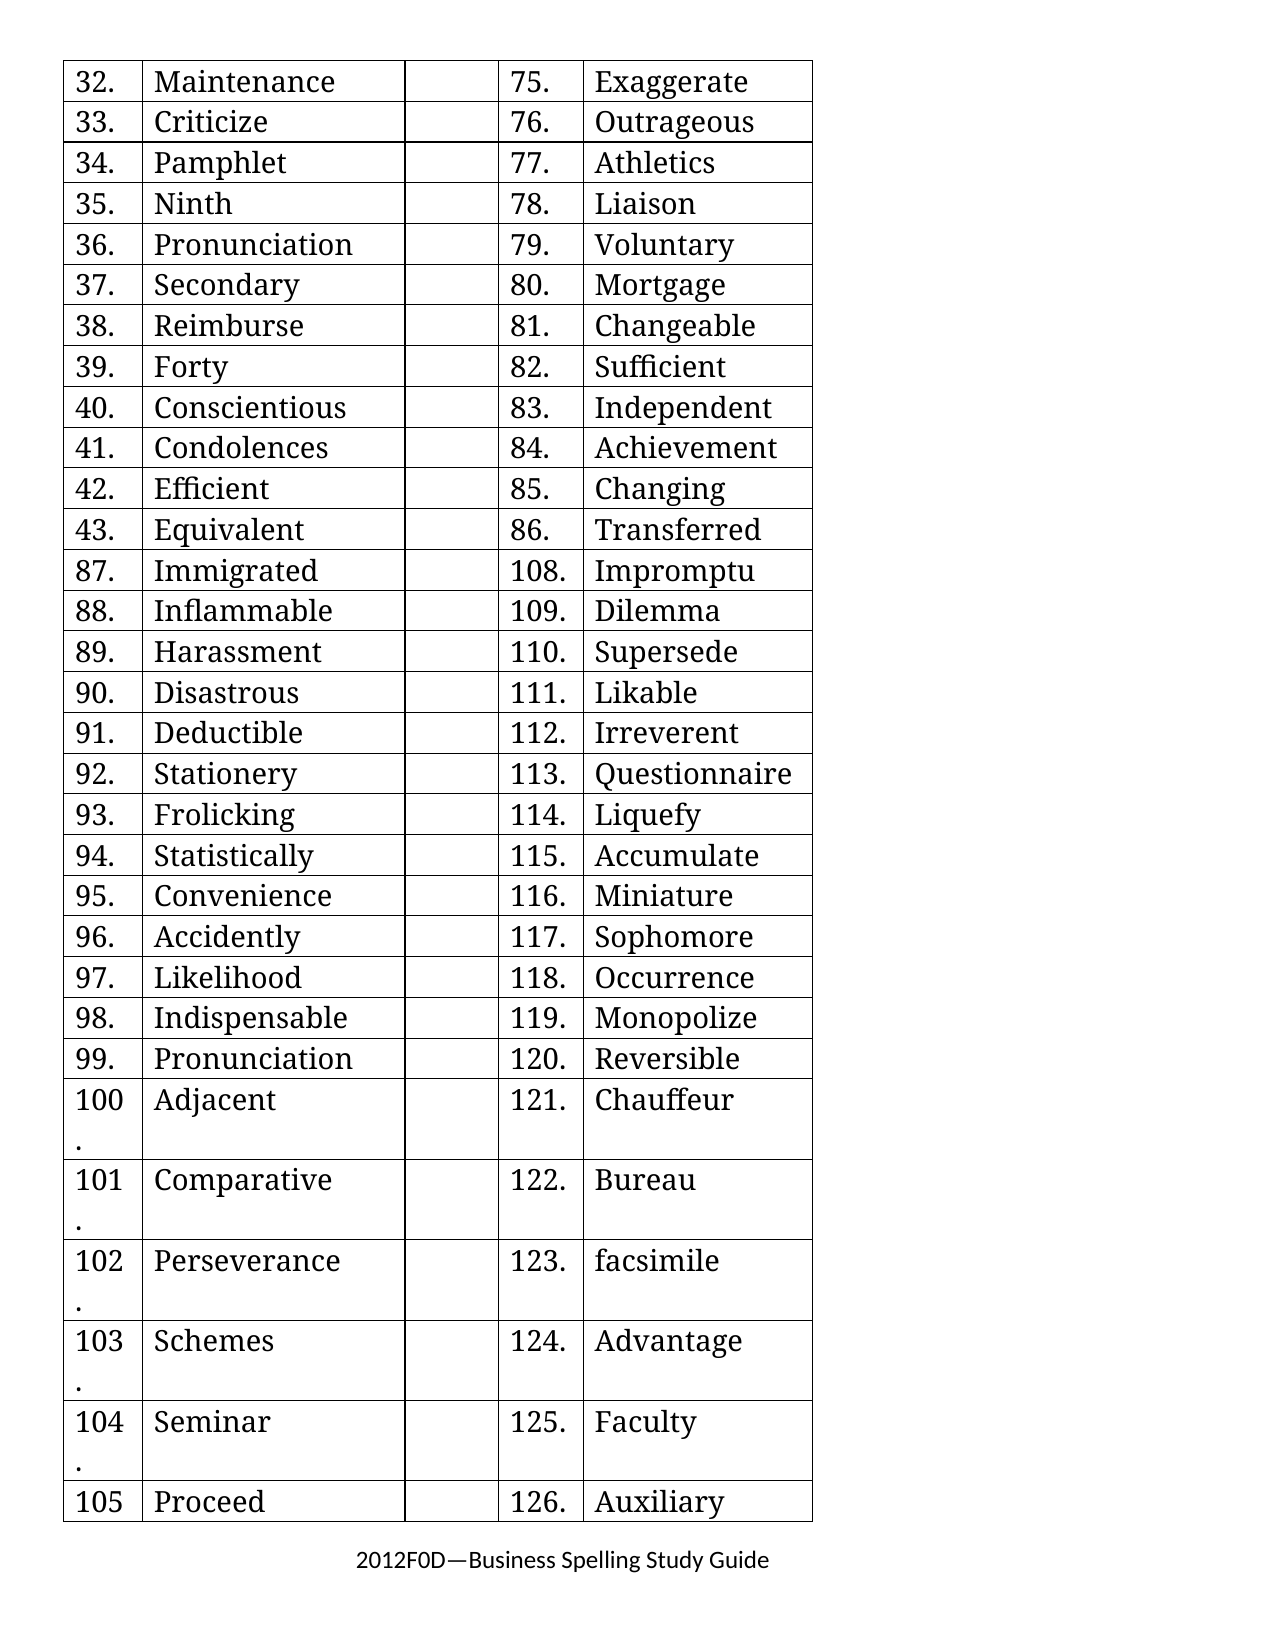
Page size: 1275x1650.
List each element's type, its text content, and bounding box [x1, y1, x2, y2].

table_cell [406, 550, 498, 589]
table_cell [406, 102, 498, 141]
table_cell Statistically [143, 835, 404, 874]
table_cell 97. [64, 957, 142, 997]
table_cell 92. [64, 754, 142, 793]
table_cell [406, 61, 498, 101]
table_cell 109. [499, 591, 583, 630]
table_cell 112. [499, 713, 583, 752]
table_cell Conscientious [143, 387, 404, 427]
table_cell Harassment [143, 631, 404, 671]
table_cell Achievement [584, 428, 812, 467]
table_cell 102. [64, 1240, 142, 1319]
table_cell Questionnaire [584, 754, 812, 793]
table_cell 118. [499, 957, 583, 997]
table_cell 90. [64, 672, 142, 712]
table_cell 80. [499, 265, 583, 304]
table_cell 95. [64, 876, 142, 915]
table_cell Changing [584, 468, 812, 508]
table_cell Condolences [143, 428, 404, 467]
table_cell [406, 876, 498, 915]
table_cell Proceed [143, 1481, 404, 1521]
table_cell Accumulate [584, 835, 812, 874]
table_cell Dilemma [584, 591, 812, 630]
table_cell 108. [499, 550, 583, 589]
table_cell [406, 224, 498, 264]
table_cell [406, 143, 498, 182]
table_cell [406, 1481, 498, 1521]
table_cell Frolicking [143, 794, 404, 834]
table_cell 40. [64, 387, 142, 427]
table_cell Advantage [584, 1321, 812, 1400]
table_cell Sophomore [584, 916, 812, 956]
table_cell 110. [499, 631, 583, 671]
table_cell [406, 754, 498, 793]
table_cell Monopolize [584, 998, 812, 1037]
table_cell [406, 1240, 498, 1319]
table_cell Pamphlet [143, 143, 404, 182]
table_cell 83. [499, 387, 583, 427]
table_cell 87. [64, 550, 142, 589]
table_cell 79. [499, 224, 583, 264]
table_cell [406, 305, 498, 345]
table_cell Exaggerate [584, 61, 812, 101]
table_cell 94. [64, 835, 142, 874]
table_cell 77. [499, 143, 583, 182]
table_cell 104. [64, 1401, 142, 1480]
table_cell 111. [499, 672, 583, 712]
table_cell Secondary [143, 265, 404, 304]
table_cell 32. [64, 61, 142, 101]
table_cell [406, 998, 498, 1037]
table_cell 33. [64, 102, 142, 141]
table_cell Faculty [584, 1401, 812, 1480]
table_cell 105. [64, 1481, 142, 1521]
table_cell 103. [64, 1321, 142, 1400]
table_cell Irreverent [584, 713, 812, 752]
table_cell Bureau [584, 1160, 812, 1239]
table_cell 39. [64, 346, 142, 386]
table_cell Changeable [584, 305, 812, 345]
table_cell Perseverance [143, 1240, 404, 1319]
table_cell [406, 835, 498, 874]
table_cell 117. [499, 916, 583, 956]
table_cell Efficient [143, 468, 404, 508]
table_cell Miniature [584, 876, 812, 915]
table_cell [406, 1039, 498, 1078]
table_cell 119. [499, 998, 583, 1037]
table_cell 35. [64, 183, 142, 223]
table_cell [406, 794, 498, 834]
table_cell 85. [499, 468, 583, 508]
table_cell 100. [64, 1079, 142, 1159]
table_cell 78. [499, 183, 583, 223]
table_cell Voluntary [584, 224, 812, 264]
table_cell Deductible [143, 713, 404, 752]
table_cell Immigrated [143, 550, 404, 589]
table_cell 115. [499, 835, 583, 874]
table_cell 120. [499, 1039, 583, 1078]
table_cell 114. [499, 794, 583, 834]
table_cell Maintenance [143, 61, 404, 101]
table_cell 93. [64, 794, 142, 834]
table_cell Supersede [584, 631, 812, 671]
table_cell 34. [64, 143, 142, 182]
table_cell 36. [64, 224, 142, 264]
table_cell Liaison [584, 183, 812, 223]
table_cell [406, 957, 498, 997]
table_cell 101. [64, 1160, 142, 1239]
table_cell Convenience [143, 876, 404, 915]
table_cell 81. [499, 305, 583, 345]
table_cell [406, 346, 498, 386]
table_cell [406, 631, 498, 671]
table_cell 126. [499, 1481, 583, 1521]
table_cell 42. [64, 468, 142, 508]
table_cell 125. [499, 1401, 583, 1480]
table_cell [406, 468, 498, 508]
table_cell Independent [584, 387, 812, 427]
table_cell 89. [64, 631, 142, 671]
table_cell Reimburse [143, 305, 404, 345]
table_cell [406, 183, 498, 223]
table_cell Inflammable [143, 591, 404, 630]
table_cell Athletics [584, 143, 812, 182]
table_cell Forty [143, 346, 404, 386]
table_cell Seminar [143, 1401, 404, 1480]
table_cell Pronunciation [143, 224, 404, 264]
table_cell Chauffeur [584, 1079, 812, 1159]
table_cell Likelihood [143, 957, 404, 997]
table_cell Schemes [143, 1321, 404, 1400]
table_cell 43. [64, 509, 142, 549]
table_cell 38. [64, 305, 142, 345]
table_cell 121. [499, 1079, 583, 1159]
table_cell 91. [64, 713, 142, 752]
table_cell Pronunciation [143, 1039, 404, 1078]
table_cell Disastrous [143, 672, 404, 712]
table_cell Occurrence [584, 957, 812, 997]
table_cell [406, 1321, 498, 1400]
table_cell 76. [499, 102, 583, 141]
table_cell [406, 916, 498, 956]
table_cell Ninth [143, 183, 404, 223]
table_cell Equivalent [143, 509, 404, 549]
table_cell Liquefy [584, 794, 812, 834]
table_cell Auxiliary [584, 1481, 812, 1521]
table_cell Adjacent [143, 1079, 404, 1159]
table_cell [406, 1079, 498, 1159]
table_cell Accidently [143, 916, 404, 956]
table_cell 41. [64, 428, 142, 467]
table_cell Comparative [143, 1160, 404, 1239]
table_cell 124. [499, 1321, 583, 1400]
table_cell 113. [499, 754, 583, 793]
table_cell 96. [64, 916, 142, 956]
table_cell Likable [584, 672, 812, 712]
table_cell 88. [64, 591, 142, 630]
table_cell [406, 428, 498, 467]
table_cell [406, 265, 498, 304]
table_cell 82. [499, 346, 583, 386]
table_cell [406, 509, 498, 549]
table_cell Reversible [584, 1039, 812, 1078]
table_cell [406, 672, 498, 712]
table_cell [406, 1401, 498, 1480]
table_cell 84. [499, 428, 583, 467]
table_cell Transferred [584, 509, 812, 549]
table_cell 99. [64, 1039, 142, 1078]
table_cell 116. [499, 876, 583, 915]
table_cell Outrageous [584, 102, 812, 141]
table_cell 86. [499, 509, 583, 549]
table_cell Sufficient [584, 346, 812, 386]
table_cell 123. [499, 1240, 583, 1319]
table_cell [406, 387, 498, 427]
table_cell Mortgage [584, 265, 812, 304]
table_cell facsimile [584, 1240, 812, 1319]
table_cell Criticize [143, 102, 404, 141]
table_cell 98. [64, 998, 142, 1037]
table_cell Impromptu [584, 550, 812, 589]
table_cell [406, 591, 498, 630]
table_cell [406, 1160, 498, 1239]
table_cell Indispensable [143, 998, 404, 1037]
table_cell [406, 713, 498, 752]
table_cell 122. [499, 1160, 583, 1239]
table_cell Stationery [143, 754, 404, 793]
table_cell 75. [499, 61, 583, 101]
table_cell 37. [64, 265, 142, 304]
